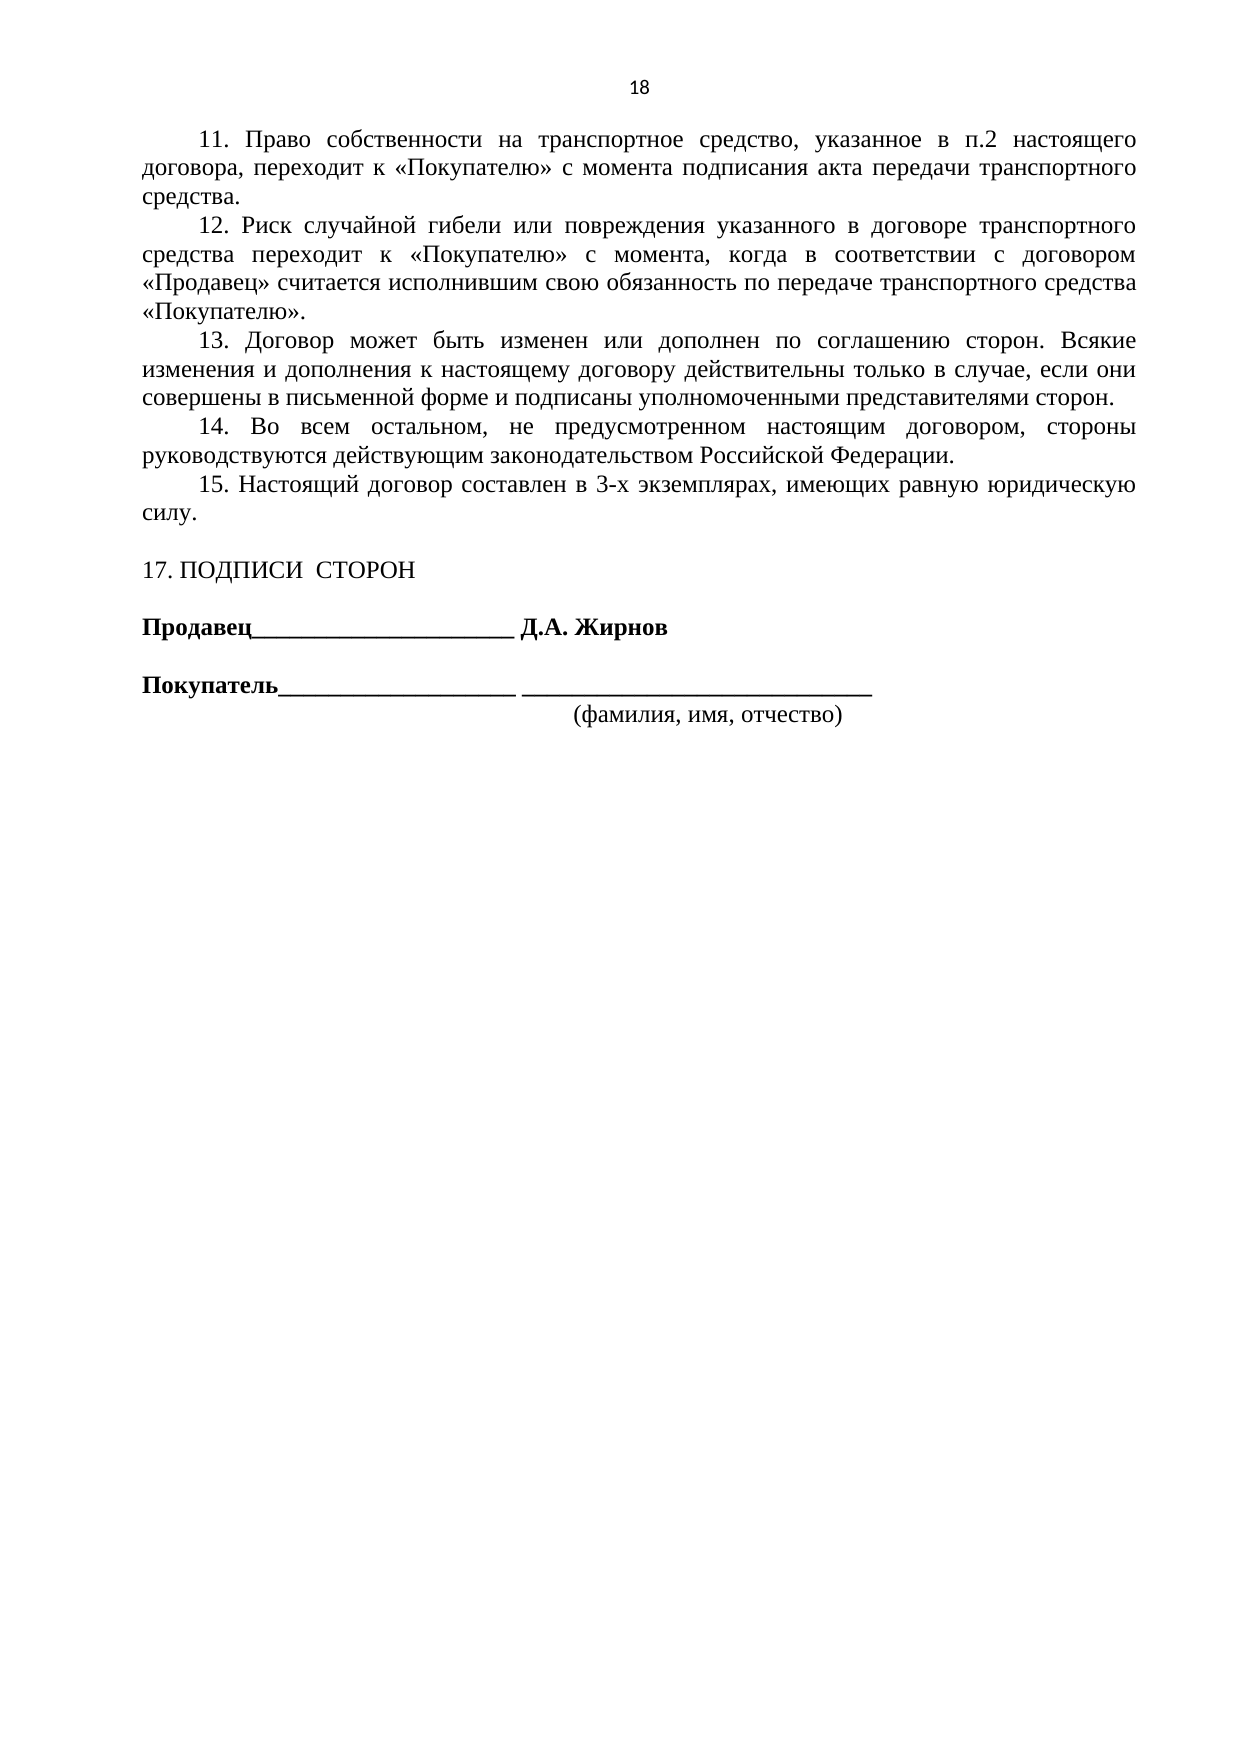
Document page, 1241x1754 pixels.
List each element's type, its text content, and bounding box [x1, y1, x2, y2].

text Покупатель___________________ ____________________________ [142, 670, 1137, 699]
text 15. Настоящий договор составлен в 3-х экземплярах, имеющих равную юридическую силу. [142, 469, 1137, 526]
text 17. ПОДПИСИ СТОРОН [142, 555, 1137, 584]
text (фамилия, имя, отчество) [142, 699, 1078, 727]
text 12. Риск случайной гибели или повреждения указанного в договоре транспортного средства переходит к «Покупателю» с момента, когда в соответствии с договором «Продавец» считается исполнившим свою обязанность по передаче транспортного средства «Покупателю». [142, 210, 1137, 325]
text 14. Во всем остальном, не предусмотренном настоящим договором, стороны руководствуются действующим законодательством Российской Федерации. [142, 411, 1137, 469]
text 11. Право собственности на транспортное средство, указанное в п.2 настоящего договора, переходит к «Покупателю» с момента подписания акта передачи транспортного средства. [142, 124, 1137, 210]
text 13. Договор может быть изменен или дополнен по соглашению сторон. Всякие изменения и дополнения к настоящему договору действительны только в случае, если они совершены в письменной форме и подписаны уполномоченными представителями сторон. [142, 325, 1137, 411]
text Продавец_____________________ Д.А. Жирнов [142, 612, 1078, 641]
